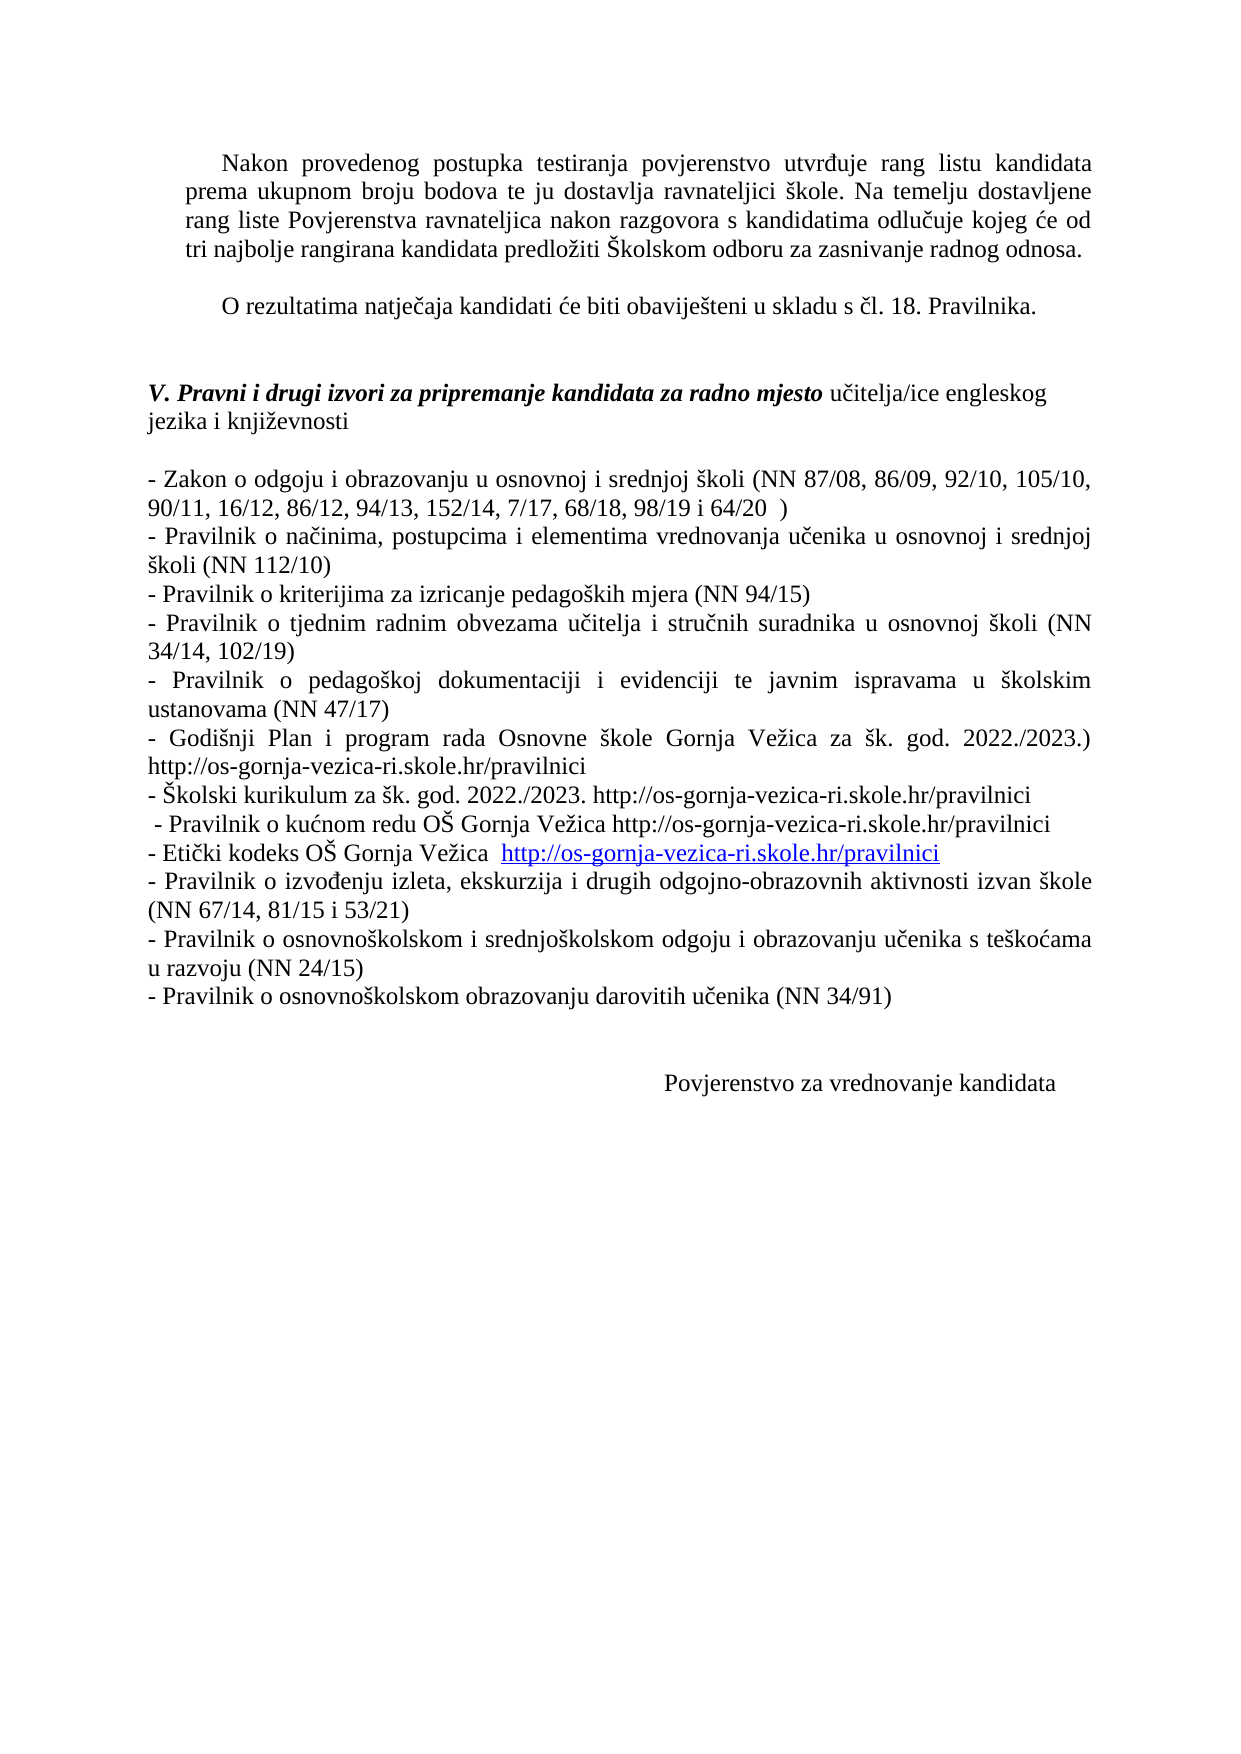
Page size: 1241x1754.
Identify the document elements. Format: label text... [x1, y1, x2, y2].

text - Pravilnik o osnovnoškolskom i srednjoškolskom odgoju i obrazovanju učenika s teškoćama u razvoju (NN 24/15) [148, 924, 1093, 981]
text - Školski kurikulum za šk. god. 2022./2023. http://os-gornja-vezica-ri.skole.hr/pravilnici [148, 780, 1093, 809]
text - Pravilnik o kućnom redu OŠ Gornja Vežica http://os-gornja-vezica-ri.skole.hr/pravilnici [148, 809, 1093, 838]
text - Pravilnik o izvođenju izleta, ekskurzija i drugih odgojno-obrazovnih aktivnosti izvan škole (NN 67/14, 81/15 i 53/21) [148, 866, 1093, 924]
text - Pravilnik o kriterijima za izricanje pedagoških mjera (NN 94/15) [148, 579, 1093, 608]
text - Zakon o odgoju i obrazovanju u osnovnoj i srednjoj školi (NN 87/08, 86/09, 92/10, 105/10, 90/11, 16/12, 86/12, 94/13, 152/14, 7/17, 68/18, 98/19 i 64/20 ) [148, 464, 1093, 521]
text - Pravilnik o tjednim radnim obvezama učitelja i stručnih suradnika u osnovnoj školi (NN 34/14, 102/19) [148, 608, 1093, 665]
text - Pravilnik o osnovnoškolskom obrazovanju darovitih učenika (NN 34/91) [148, 981, 1093, 1010]
text - Pravilnik o pedagoškoj dokumentaciji i evidenciji te javnim ispravama u školskim ustanovama (NN 47/17) [148, 665, 1093, 723]
text - Godišnji Plan i program rada Osnovne škole Gornja Vežica za šk. god. 2022./2023.) http://os-gornja-vezica-ri.skole.hr/pravilnici [148, 723, 1093, 780]
text Povjerenstvo za vrednovanje kandidata [148, 1068, 1093, 1096]
text - Etički kodeks OŠ Gornja Vežica http://os-gornja-vezica-ri.skole.hr/pravilnici [148, 838, 1093, 866]
text V. Pravni i drugi izvori za pripremanje kandidata za radno mjesto učitelja/ice engleskog jezika i književnosti [148, 378, 1093, 435]
text - Pravilnik o načinima, postupcima i elementima vrednovanja učenika u osnovnoj i srednjoj školi (NN 112/10) [148, 521, 1093, 579]
text O rezultatima natječaja kandidati će biti obaviješteni u skladu s čl. 18. Pravilnika. [185, 291, 1093, 320]
text Nakon provedenog postupka testiranja povjerenstvo utvrđuje rang listu kandidata prema ukupnom broju bodova te ju dostavlja ravnateljici škole. Na temelju dostavljene rang liste Povjerenstva ravnateljica nakon razgovora s kandidatima odlučuje kojeg će od tri najbolje rangirana kandidata predložiti Školskom odboru za zasnivanje radnog odnosa. [185, 148, 1093, 263]
